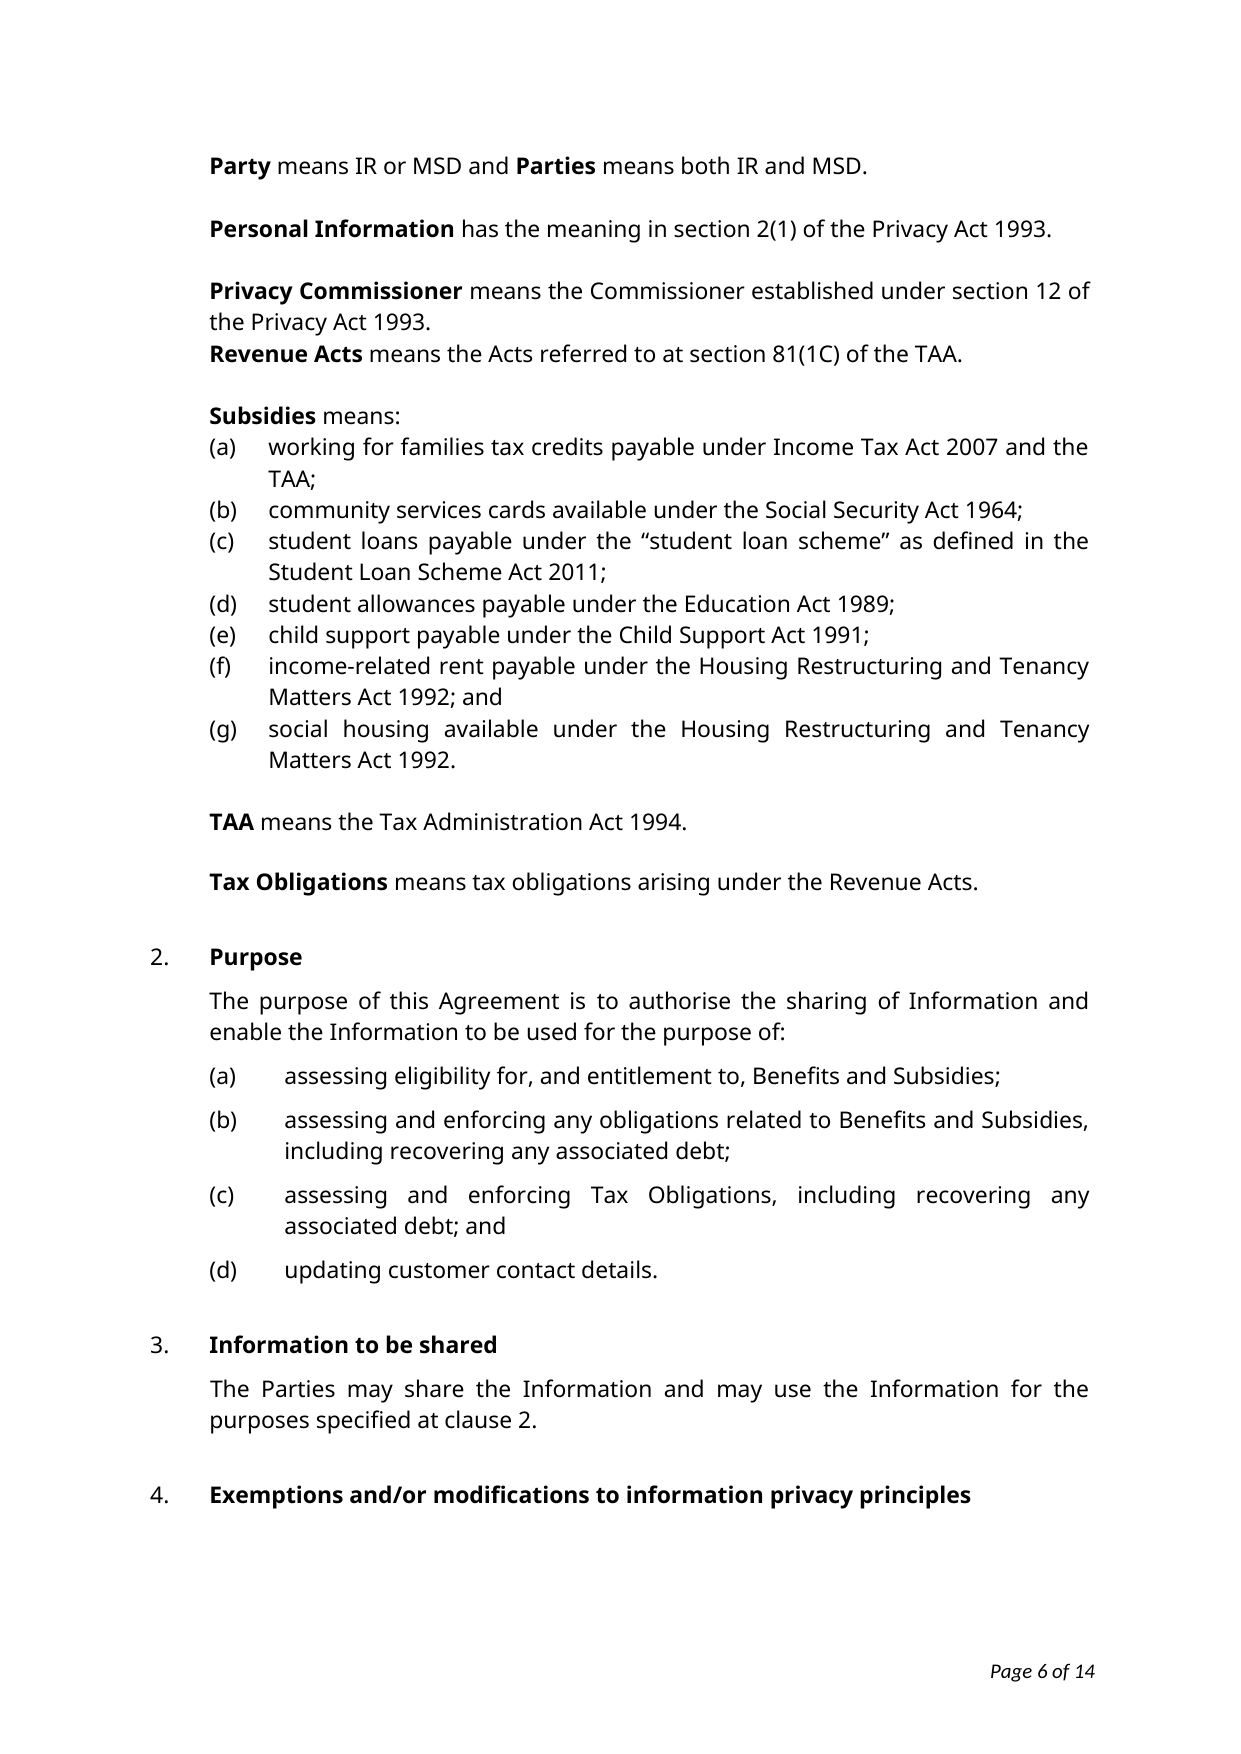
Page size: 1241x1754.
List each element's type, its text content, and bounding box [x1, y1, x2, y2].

text 2. Purpose [150, 941, 1090, 972]
list student loans payable under the “student loan scheme” as defined in the Student Loan Scheme Act 2011; [209, 525, 1090, 587]
text 4. Exemptions and/or modifications to information privacy principles [150, 1479, 1090, 1510]
list assessing and enforcing any obligations related to Benefits and Subsidies, including recovering any associated debt; [209, 1104, 1090, 1166]
list community services cards available under the Social Security Act 1964; [209, 494, 1090, 525]
list child support payable under the Child Support Act 1991; [209, 619, 1090, 650]
text 3. Information to be shared [150, 1329, 1090, 1360]
text TAA means the Tax Administration Act 1994. [150, 806, 1090, 837]
text The purpose of this Agreement is to authorise the sharing of Information and enable the Information to be used for the purpose of: [209, 985, 1090, 1047]
list income-related rent payable under the Housing Restructuring and Tenancy Matters Act 1992; and [209, 650, 1090, 712]
text Subsidies means: [150, 400, 1090, 431]
text Privacy Commissioner means the Commissioner established under section 12 of the Privacy Act 1993. [209, 275, 1090, 337]
list assessing and enforcing Tax Obligations, including recovering any associated debt; and [209, 1179, 1090, 1241]
text Party means IR or MSD and Parties means both IR and MSD. [150, 150, 1090, 181]
list student allowances payable under the Education Act 1989; [209, 587, 1090, 619]
list working for families tax credits payable under Income Tax Act 2007 and the TAA; [209, 431, 1090, 494]
text Revenue Acts means the Acts referred to at section 81(1C) of the TAA. [150, 337, 1090, 369]
text Tax Obligations means tax obligations arising under the Revenue Acts. [209, 866, 1090, 897]
list social housing available under the Housing Restructuring and Tenancy Matters Act 1992. [209, 712, 1090, 775]
text The Parties may share the Information and may use the Information for the purposes specified at clause 2. [209, 1372, 1090, 1435]
list updating customer contact details. [209, 1254, 1090, 1285]
text Personal Information has the meaning in section 2(1) of the Privacy Act 1993. [209, 212, 1090, 244]
list assessing eligibility for, and entitlement to, Benefits and Subsidies; [209, 1060, 1090, 1091]
